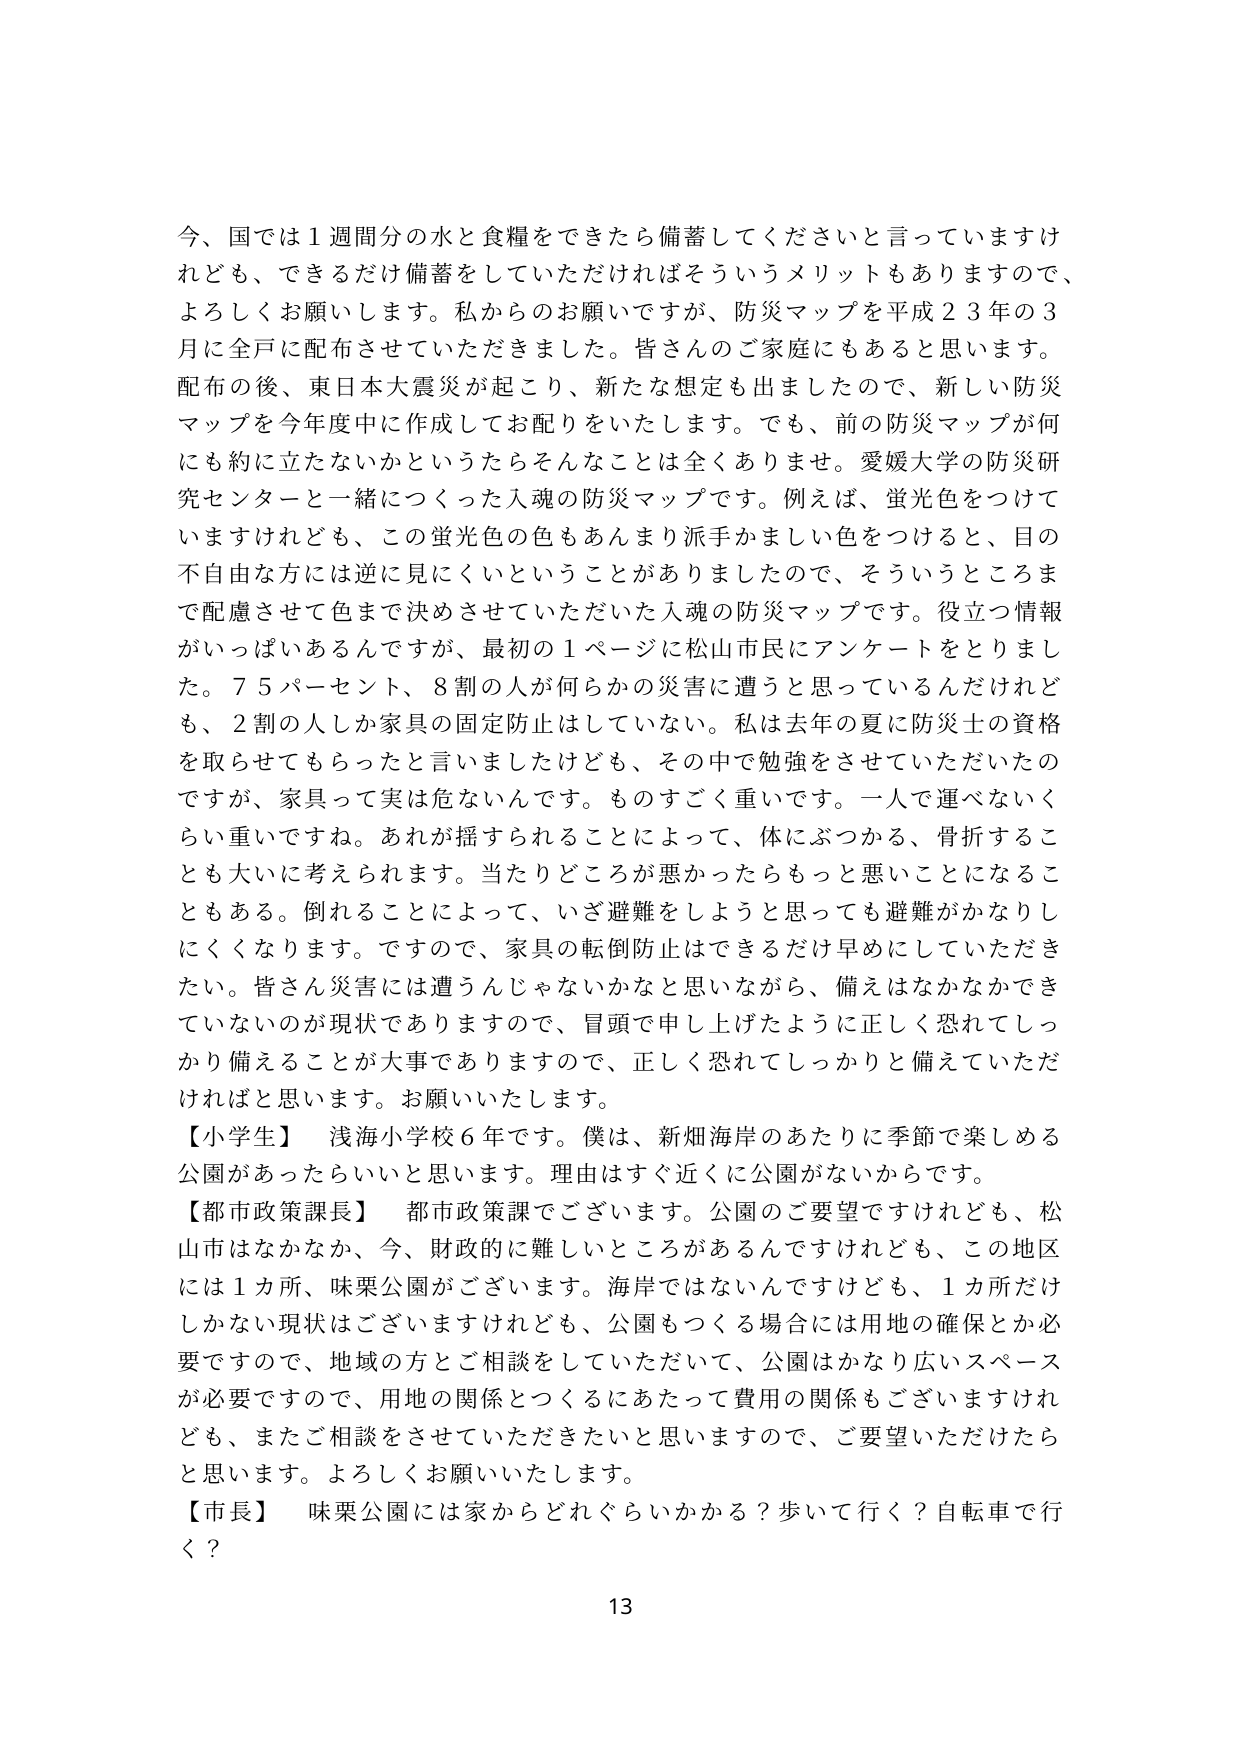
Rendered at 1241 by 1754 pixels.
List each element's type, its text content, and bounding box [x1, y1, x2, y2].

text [177, 217, 1063, 1117]
text 【市長】 味栗公園には家からどれぐらいかかる？歩いて行く？自転車で行く？ [177, 1492, 1063, 1567]
text 【小学生】 浅海小学校６年です。僕は、新畑海岸のあたりに季節で楽しめる公園があったらいいと思います。理由はすぐ近くに公園がないからです。 [177, 1117, 1063, 1192]
text 【都市政策課長】 都市政策課でございます。公園のご要望ですけれども、松山市はなかなか、今、財政的に難しいところがあるんですけれども、この地区には１カ所、味栗公園がございます。海岸ではないんですけども、１カ所だけしかない現状はございますけれども、公園もつくる場合には用地の確保とか必要ですので、地域の方とご相談をしていただいて、公園はかなり広いスペースが必要ですので、用地の関係とつくるにあたって費用の関係もございますけれども、またご相談をさせていただきたいと思いますので、ご要望いただけたらと思います。よろしくお願いいたします。 [177, 1192, 1063, 1492]
